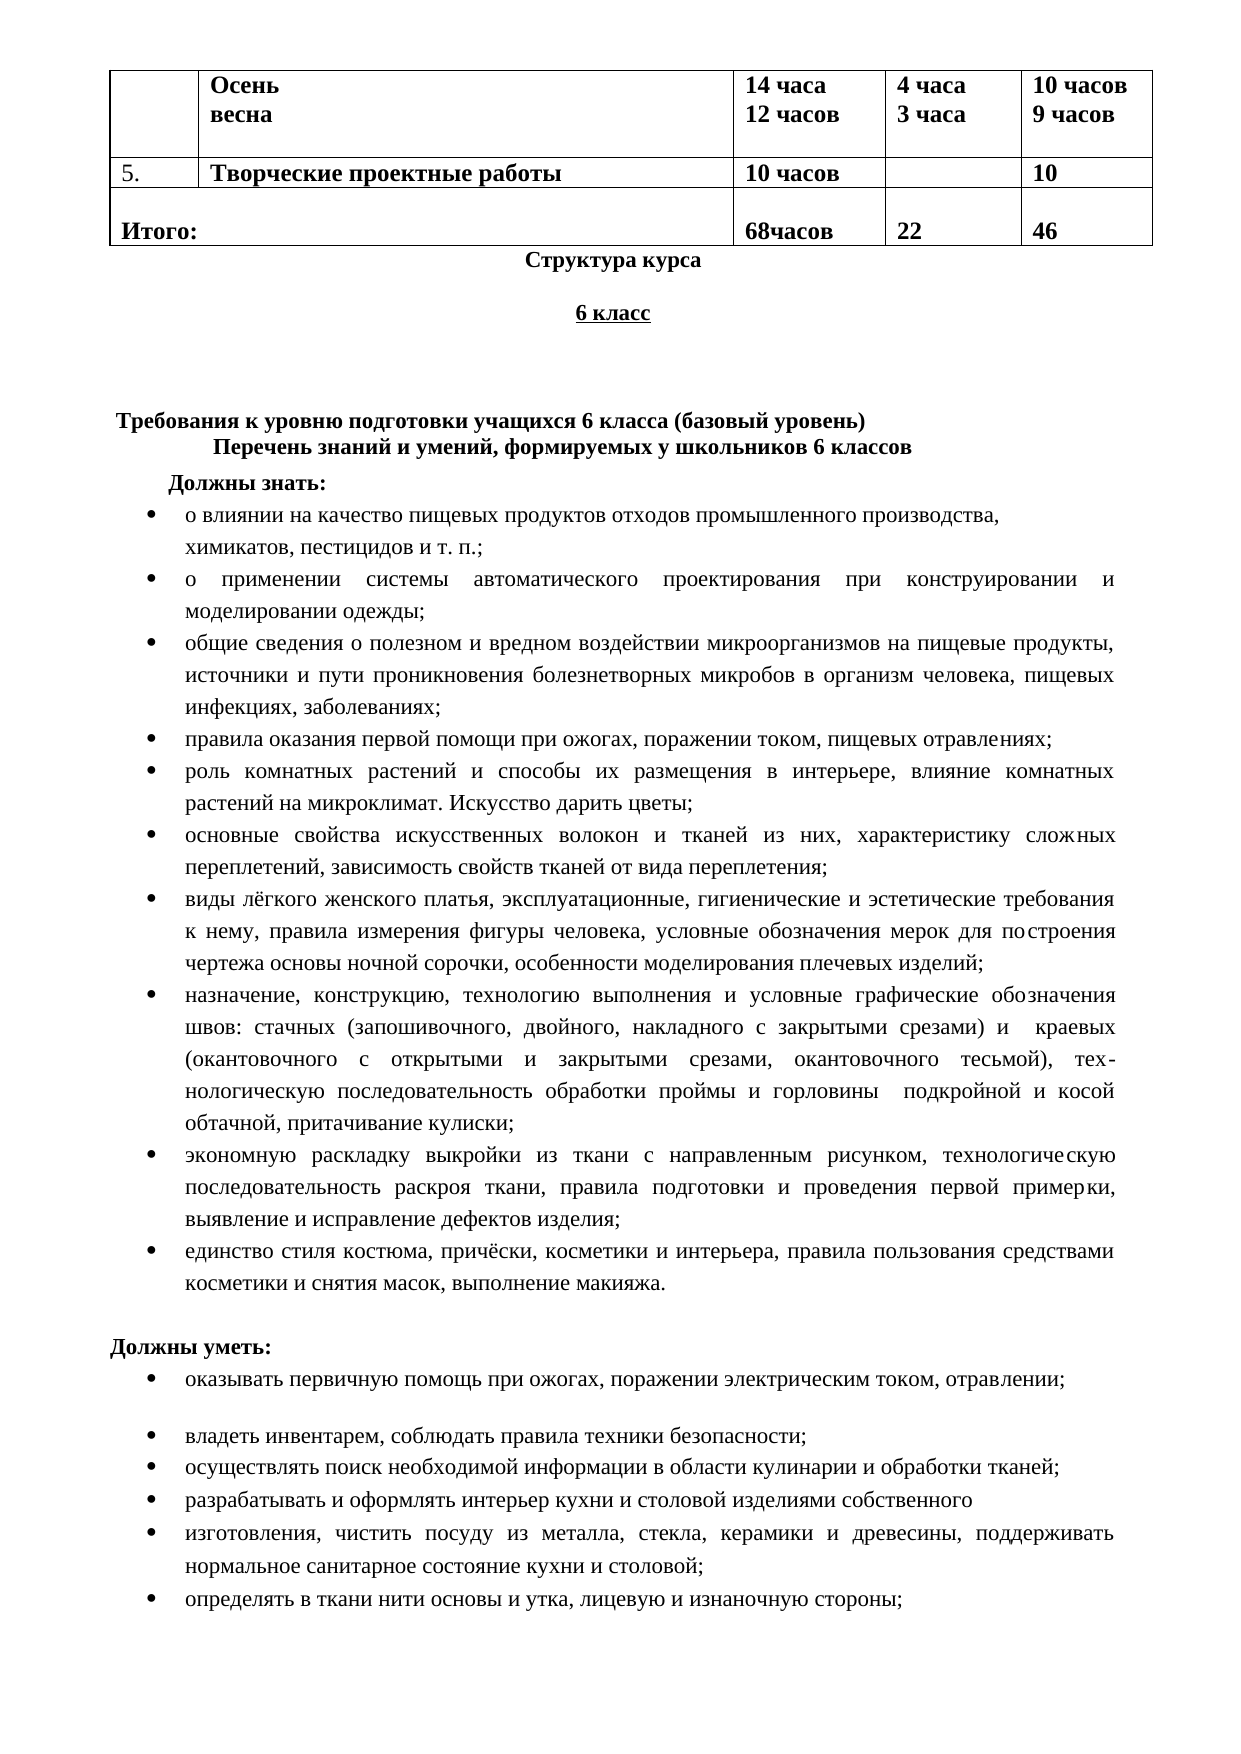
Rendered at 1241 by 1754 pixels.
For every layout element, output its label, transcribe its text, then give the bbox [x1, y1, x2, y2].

table_cell Творческие проектные работы [199, 158, 733, 187]
list основные свойства искусственных волокон и тканей из них, характеристику сложных переплетений, зависимость свойств тканей от вида переплетения; [147, 817, 1116, 881]
list общие сведения о полезном и вредном воздействии микроорганизмов на пищевые продукты, источники и пути проникновения болезнетворных микробов в организм человека, пищевых инфекциях, заболеваниях; [147, 625, 1116, 721]
list владеть инвентарем, соблюдать правила техники безопасности; [147, 1422, 1116, 1448]
list единство стиля костюма, причёски, косметики и интерьера, правила пользования средствами косметики и снятия масок, выполнение макияжа. [147, 1233, 1116, 1297]
table_cell 10 часов [734, 158, 885, 187]
table_cell 4 часа 3 часа [886, 71, 1021, 157]
list осуществлять поиск необходимой информации в области кулинарии и обработки тканей; [147, 1448, 1116, 1481]
table_cell 46 [1022, 188, 1152, 245]
list экономную раскладку выкройки из ткани с направленным рисунком, технологическую последовательность раскроя ткани, правила подготовки и проведения первой примерки, выявление и исправление дефектов изделия; [147, 1137, 1116, 1233]
table_cell 22 [886, 188, 1021, 245]
list роль комнатных растений и способы их размещения в интерьере, влияние комнатных растений на микроклимат. Искусство дарить цветы; [147, 753, 1116, 817]
table_cell 5. [111, 158, 198, 187]
table_cell 68часов [734, 188, 885, 245]
text Должны знать: [168, 465, 1116, 497]
list назначение, конструкцию, технологию выполнения и условные графические обозначения швов: стачных (запошивочного, двойного, накладного с закрытыми срезами) и краевых (окантовочного с открытыми и закрытыми срезами, окантовочного тесьмой), технологическую последовательность обработки проймы и горловины подкройной и косой обтачной, притачивание кулиски; [147, 977, 1116, 1137]
text Должны уметь: [110, 1329, 1116, 1361]
list о применении системы автоматического проектирования при конструировании и моделировании одежды; [147, 561, 1116, 625]
list оказывать первичную помощь при ожогах, поражении электрическим током, отравлении; [147, 1361, 1116, 1393]
text Структура курса [110, 246, 1116, 273]
table_cell 4. [111, 71, 198, 157]
table_cell Итого: [111, 188, 733, 245]
table_cell 10 [1022, 158, 1152, 187]
list изготовления, чистить посуду из металла, стекла, керамики и древесины, поддерживать нормальное санитарное состояние кухни и столовой; [147, 1514, 1116, 1580]
text Требования к уровню подготовки учащихся 6 класса (базовый уровень) [110, 407, 1116, 433]
list виды лёгкого женского платья, эксплуатационные, гигиенические и эстетические требования к нему, правила измерения фигуры человека, условные обозначения мерок для построения чертежа основы ночной сорочки, особенности моделирования плечевых изделий; [147, 881, 1116, 977]
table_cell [199, 71, 733, 157]
list о влиянии на качество пищевых продуктов отходов промышленного производства, химикатов, пестицидов и т. п.; [147, 497, 1116, 561]
text 6 класс [110, 299, 1116, 325]
table_cell 10 часов 9 часов [1022, 71, 1152, 157]
text Перечень знаний и умений, формируемых у школьников 6 классов [110, 433, 1116, 459]
table_cell [886, 158, 1021, 187]
list правила оказания первой помощи при ожогах, поражении током, пищевых отравлениях; [147, 721, 1116, 753]
table_cell 14 часа 12 часов [734, 71, 885, 157]
list определять в ткани нити основы и утка, лицевую и изнаночную стороны; [147, 1580, 1116, 1613]
list разрабатывать и оформлять интерьер кухни и столовой изделиями собственного [147, 1481, 1116, 1514]
